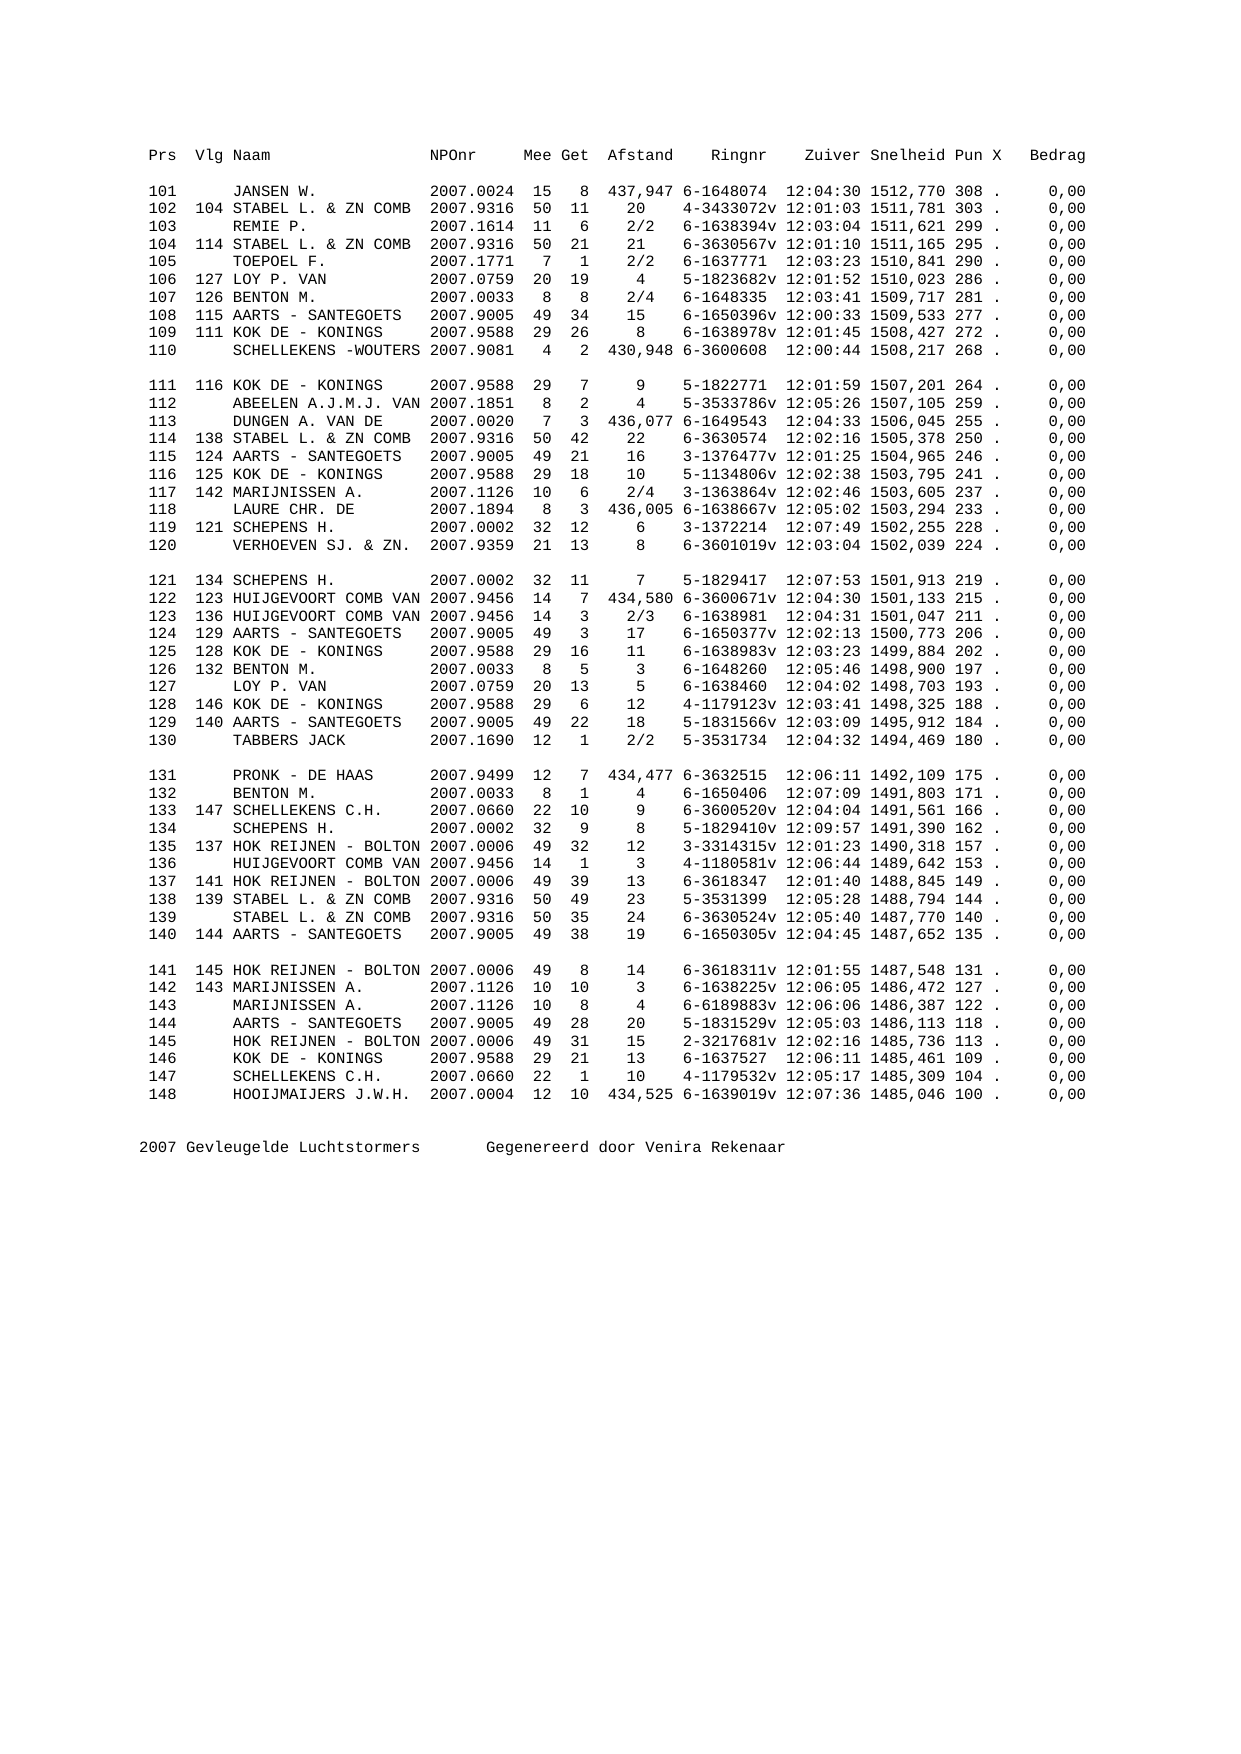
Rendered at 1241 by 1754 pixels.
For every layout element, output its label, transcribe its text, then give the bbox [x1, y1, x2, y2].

text 2007 Gevleugelde Luchtstormers Gegenereerd door Venira Rekenaar [139, 1139, 1101, 1157]
text 129 140 AARTS - SANTEGOETS 2007.9005 49 22 18 5-1831566v 12:03:09 1495,912 184 . 0,00 [139, 714, 1101, 732]
text 108 115 AARTS - SANTEGOETS 2007.9005 49 34 15 6-1650396v 12:00:33 1509,533 277 . 0,00 [139, 307, 1101, 325]
text 110 SCHELLEKENS -WOUTERS 2007.9081 4 2 430,948 6-3600608 12:00:44 1508,217 268 . 0,00 [139, 342, 1101, 360]
text 130 TABBERS JACK 2007.1690 12 1 2/2 5-3531734 12:04:32 1494,469 180 . 0,00 [139, 732, 1101, 750]
text 136 HUIJGEVOORT COMB VAN 2007.9456 14 1 3 4-1180581v 12:06:44 1489,642 153 . 0,00 [139, 856, 1101, 874]
text 106 127 LOY P. VAN 2007.0759 20 19 4 5-1823682v 12:01:52 1510,023 286 . 0,00 [139, 272, 1101, 289]
text 118 LAURE CHR. DE 2007.1894 8 3 436,005 6-1638667v 12:05:02 1503,294 233 . 0,00 [139, 502, 1101, 519]
text 114 138 STABEL L. & ZN COMB 2007.9316 50 42 22 6-3630574 12:02:16 1505,378 250 . 0,00 [139, 431, 1101, 449]
text 113 DUNGEN A. VAN DE 2007.0020 7 3 436,077 6-1649543 12:04:33 1506,045 255 . 0,00 [139, 413, 1101, 431]
text 132 BENTON M. 2007.0033 8 1 4 6-1650406 12:07:09 1491,803 171 . 0,00 [139, 785, 1101, 803]
text 144 AARTS - SANTEGOETS 2007.9005 49 28 20 5-1831529v 12:05:03 1486,113 118 . 0,00 [139, 1015, 1101, 1033]
text 122 123 HUIJGEVOORT COMB VAN 2007.9456 14 7 434,580 6-3600671v 12:04:30 1501,133 215 . 0,00 [139, 590, 1101, 608]
text 139 STABEL L. & ZN COMB 2007.9316 50 35 24 6-3630524v 12:05:40 1487,770 140 . 0,00 [139, 909, 1101, 927]
text 137 141 HOK REIJNEN - BOLTON 2007.0006 49 39 13 6-3618347 12:01:40 1488,845 149 . 0,00 [139, 874, 1101, 891]
text 128 146 KOK DE - KONINGS 2007.9588 29 6 12 4-1179123v 12:03:41 1498,325 188 . 0,00 [139, 697, 1101, 714]
text 111 116 KOK DE - KONINGS 2007.9588 29 7 9 5-1822771 12:01:59 1507,201 264 . 0,00 [139, 378, 1101, 396]
text 131 PRONK - DE HAAS 2007.9499 12 7 434,477 6-3632515 12:06:11 1492,109 175 . 0,00 [139, 767, 1101, 785]
text 119 121 SCHEPENS H. 2007.0002 32 12 6 3-1372214 12:07:49 1502,255 228 . 0,00 [139, 519, 1101, 537]
text 117 142 MARIJNISSEN A. 2007.1126 10 6 2/4 3-1363864v 12:02:46 1503,605 237 . 0,00 [139, 484, 1101, 502]
text 121 134 SCHEPENS H. 2007.0002 32 11 7 5-1829417 12:07:53 1501,913 219 . 0,00 [139, 573, 1101, 590]
text 134 SCHEPENS H. 2007.0002 32 9 8 5-1829410v 12:09:57 1491,390 162 . 0,00 [139, 821, 1101, 838]
text 103 REMIE P. 2007.1614 11 6 2/2 6-1638394v 12:03:04 1511,621 299 . 0,00 [139, 218, 1101, 236]
text 116 125 KOK DE - KONINGS 2007.9588 29 18 10 5-1134806v 12:02:38 1503,795 241 . 0,00 [139, 466, 1101, 484]
text 143 MARIJNISSEN A. 2007.1126 10 8 4 6-6189883v 12:06:06 1486,387 122 . 0,00 [139, 998, 1101, 1015]
text 146 KOK DE - KONINGS 2007.9588 29 21 13 6-1637527 12:06:11 1485,461 109 . 0,00 [139, 1051, 1101, 1068]
text 127 LOY P. VAN 2007.0759 20 13 5 6-1638460 12:04:02 1498,703 193 . 0,00 [139, 679, 1101, 697]
text 125 128 KOK DE - KONINGS 2007.9588 29 16 11 6-1638983v 12:03:23 1499,884 202 . 0,00 [139, 643, 1101, 661]
text 135 137 HOK REIJNEN - BOLTON 2007.0006 49 32 12 3-3314315v 12:01:23 1490,318 157 . 0,00 [139, 838, 1101, 856]
text 142 143 MARIJNISSEN A. 2007.1126 10 10 3 6-1638225v 12:06:05 1486,472 127 . 0,00 [139, 980, 1101, 998]
text 115 124 AARTS - SANTEGOETS 2007.9005 49 21 16 3-1376477v 12:01:25 1504,965 246 . 0,00 [139, 449, 1101, 466]
text 138 139 STABEL L. & ZN COMB 2007.9316 50 49 23 5-3531399 12:05:28 1488,794 144 . 0,00 [139, 891, 1101, 909]
text 101 JANSEN W. 2007.0024 15 8 437,947 6-1648074 12:04:30 1512,770 308 . 0,00 [139, 183, 1101, 201]
text 148 HOOIJMAIJERS J.W.H. 2007.0004 12 10 434,525 6-1639019v 12:07:36 1485,046 100 . 0,00 [139, 1086, 1101, 1104]
text 112 ABEELEN A.J.M.J. VAN 2007.1851 8 2 4 5-3533786v 12:05:26 1507,105 259 . 0,00 [139, 396, 1101, 413]
text 107 126 BENTON M. 2007.0033 8 8 2/4 6-1648335 12:03:41 1509,717 281 . 0,00 [139, 289, 1101, 307]
text 141 145 HOK REIJNEN - BOLTON 2007.0006 49 8 14 6-3618311v 12:01:55 1487,548 131 . 0,00 [139, 962, 1101, 980]
text 124 129 AARTS - SANTEGOETS 2007.9005 49 3 17 6-1650377v 12:02:13 1500,773 206 . 0,00 [139, 626, 1101, 643]
text 145 HOK REIJNEN - BOLTON 2007.0006 49 31 15 2-3217681v 12:02:16 1485,736 113 . 0,00 [139, 1033, 1101, 1051]
text 120 VERHOEVEN SJ. & ZN. 2007.9359 21 13 8 6-3601019v 12:03:04 1502,039 224 . 0,00 [139, 537, 1101, 555]
text 104 114 STABEL L. & ZN COMB 2007.9316 50 21 21 6-3630567v 12:01:10 1511,165 295 . 0,00 [139, 236, 1101, 254]
text 105 TOEPOEL F. 2007.1771 7 1 2/2 6-1637771 12:03:23 1510,841 290 . 0,00 [139, 254, 1101, 272]
text 133 147 SCHELLEKENS C.H. 2007.0660 22 10 9 6-3600520v 12:04:04 1491,561 166 . 0,00 [139, 803, 1101, 821]
text Prs Vlg Naam NPOnr Mee Get Afstand Ringnr Zuiver Snelheid Pun X Bedrag [139, 148, 1101, 165]
text 147 SCHELLEKENS C.H. 2007.0660 22 1 10 4-1179532v 12:05:17 1485,309 104 . 0,00 [139, 1068, 1101, 1086]
text 123 136 HUIJGEVOORT COMB VAN 2007.9456 14 3 2/3 6-1638981 12:04:31 1501,047 211 . 0,00 [139, 608, 1101, 626]
text 140 144 AARTS - SANTEGOETS 2007.9005 49 38 19 6-1650305v 12:04:45 1487,652 135 . 0,00 [139, 927, 1101, 944]
text 102 104 STABEL L. & ZN COMB 2007.9316 50 11 20 4-3433072v 12:01:03 1511,781 303 . 0,00 [139, 201, 1101, 218]
text 126 132 BENTON M. 2007.0033 8 5 3 6-1648260 12:05:46 1498,900 197 . 0,00 [139, 661, 1101, 679]
text 109 111 KOK DE - KONINGS 2007.9588 29 26 8 6-1638978v 12:01:45 1508,427 272 . 0,00 [139, 325, 1101, 342]
